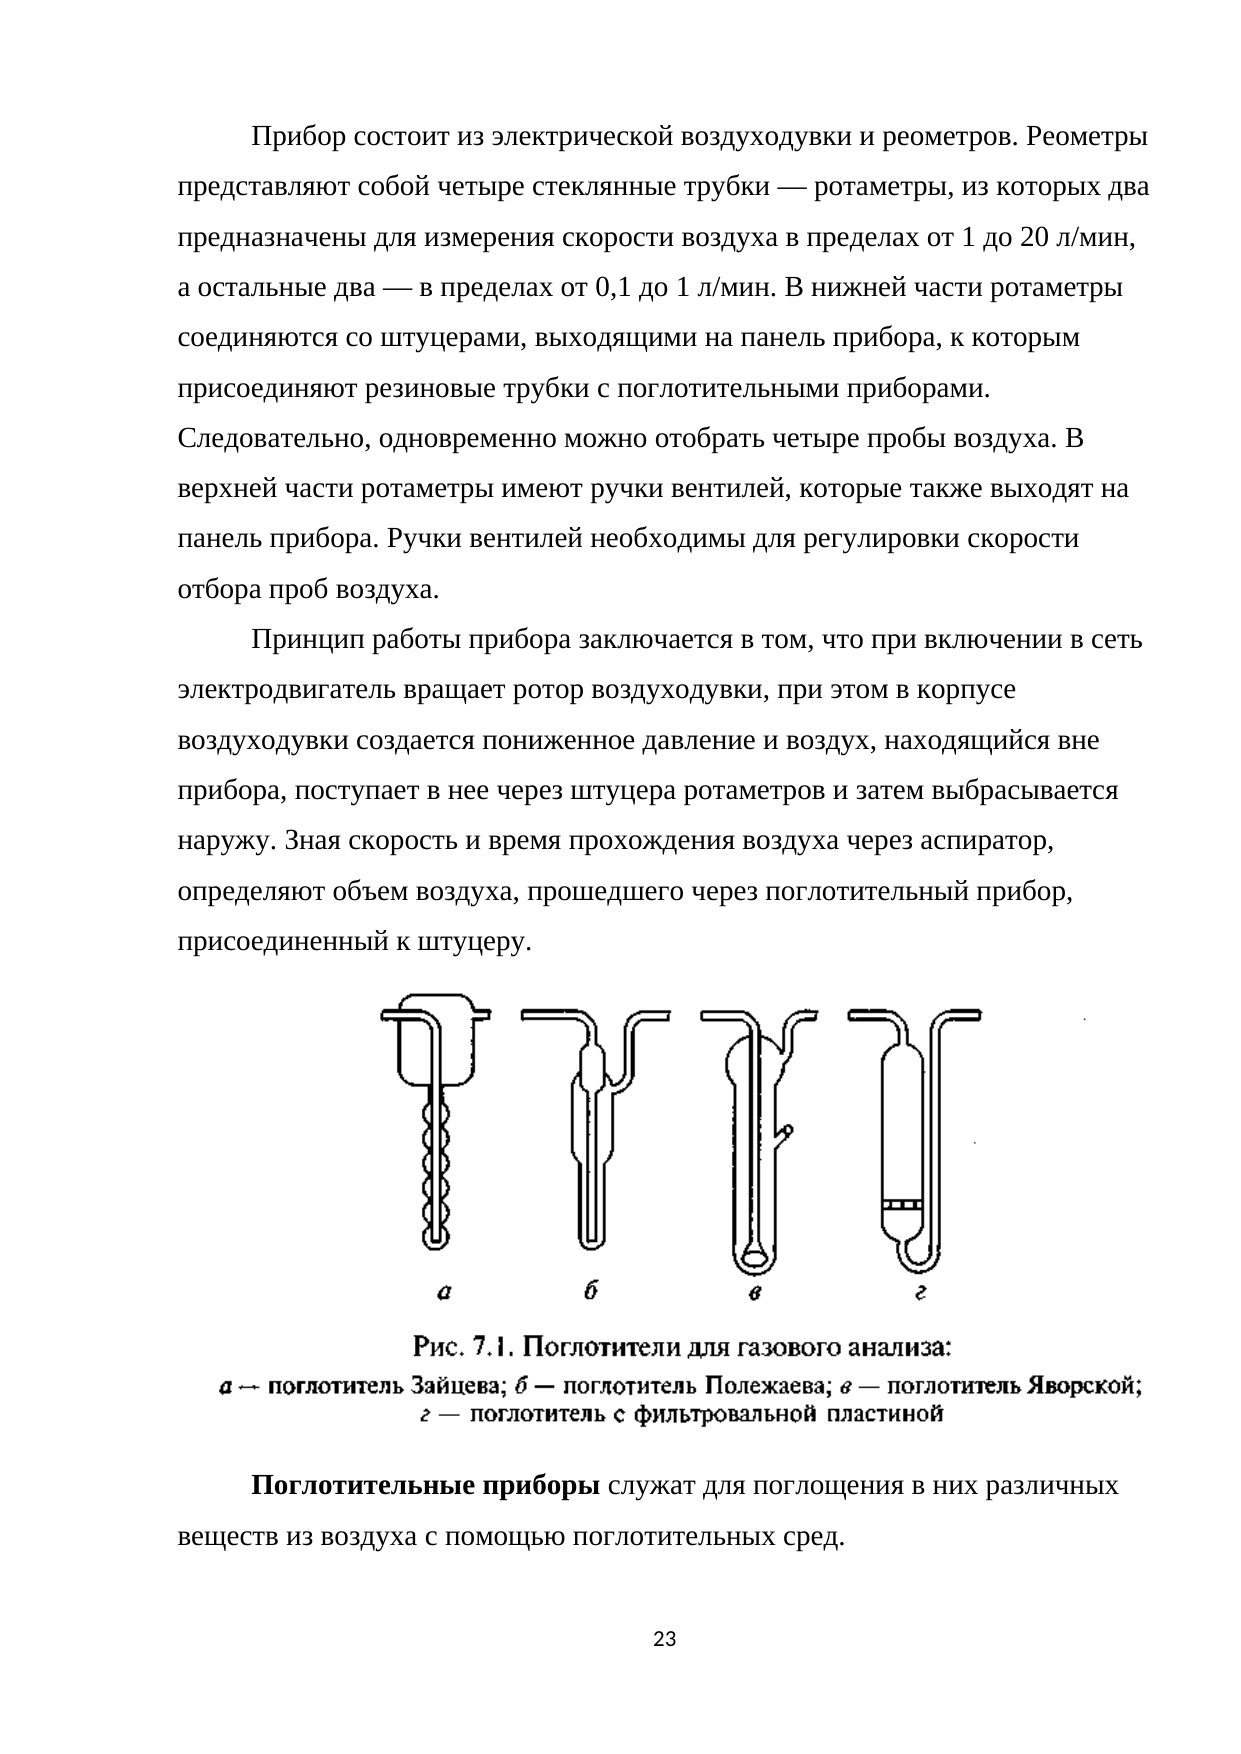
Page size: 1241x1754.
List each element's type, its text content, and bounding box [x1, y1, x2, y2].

text Прибор состоит из электрической воздуходувки и реометров. Реометры представляют собой четыре стеклянные трубки — ротаметры, из которых два предназначены для измерения скорости воздуха в пределах от 1 до 20 л/мин, а остальные два — в пределах от 0,1 до 1 л/мин. В нижней части ротаметры соединяются со штуцерами, выходящими на панель прибора, к которым присоединяют резиновые трубки с поглотительными приборами. Следовательно, одновременно можно отобрать четыре пробы воздуха. В верхней части ротаметры имеют ручки вентилей, которые также выходят на панель прибора. Ручки вентилей необходимы для регулировки скорости отбора проб воздуха. [177, 118, 1152, 604]
picture [186, 973, 1162, 1434]
text Принцип работы прибора заключается в том, что при включении в сеть электродвигатель вращает ротор воздуходувки, при этом в корпусе воздуходувки создается пониженное давление и воздух, находящийся вне прибора, поступает в нее через штуцера ротаметров и затем выбрасывается наружу. Зная скорость и время прохождения воздуха через аспиратор, определяют объем воздуха, прошедшего через поглотительный прибор, присоединенный к штуцеру. [177, 621, 1152, 957]
